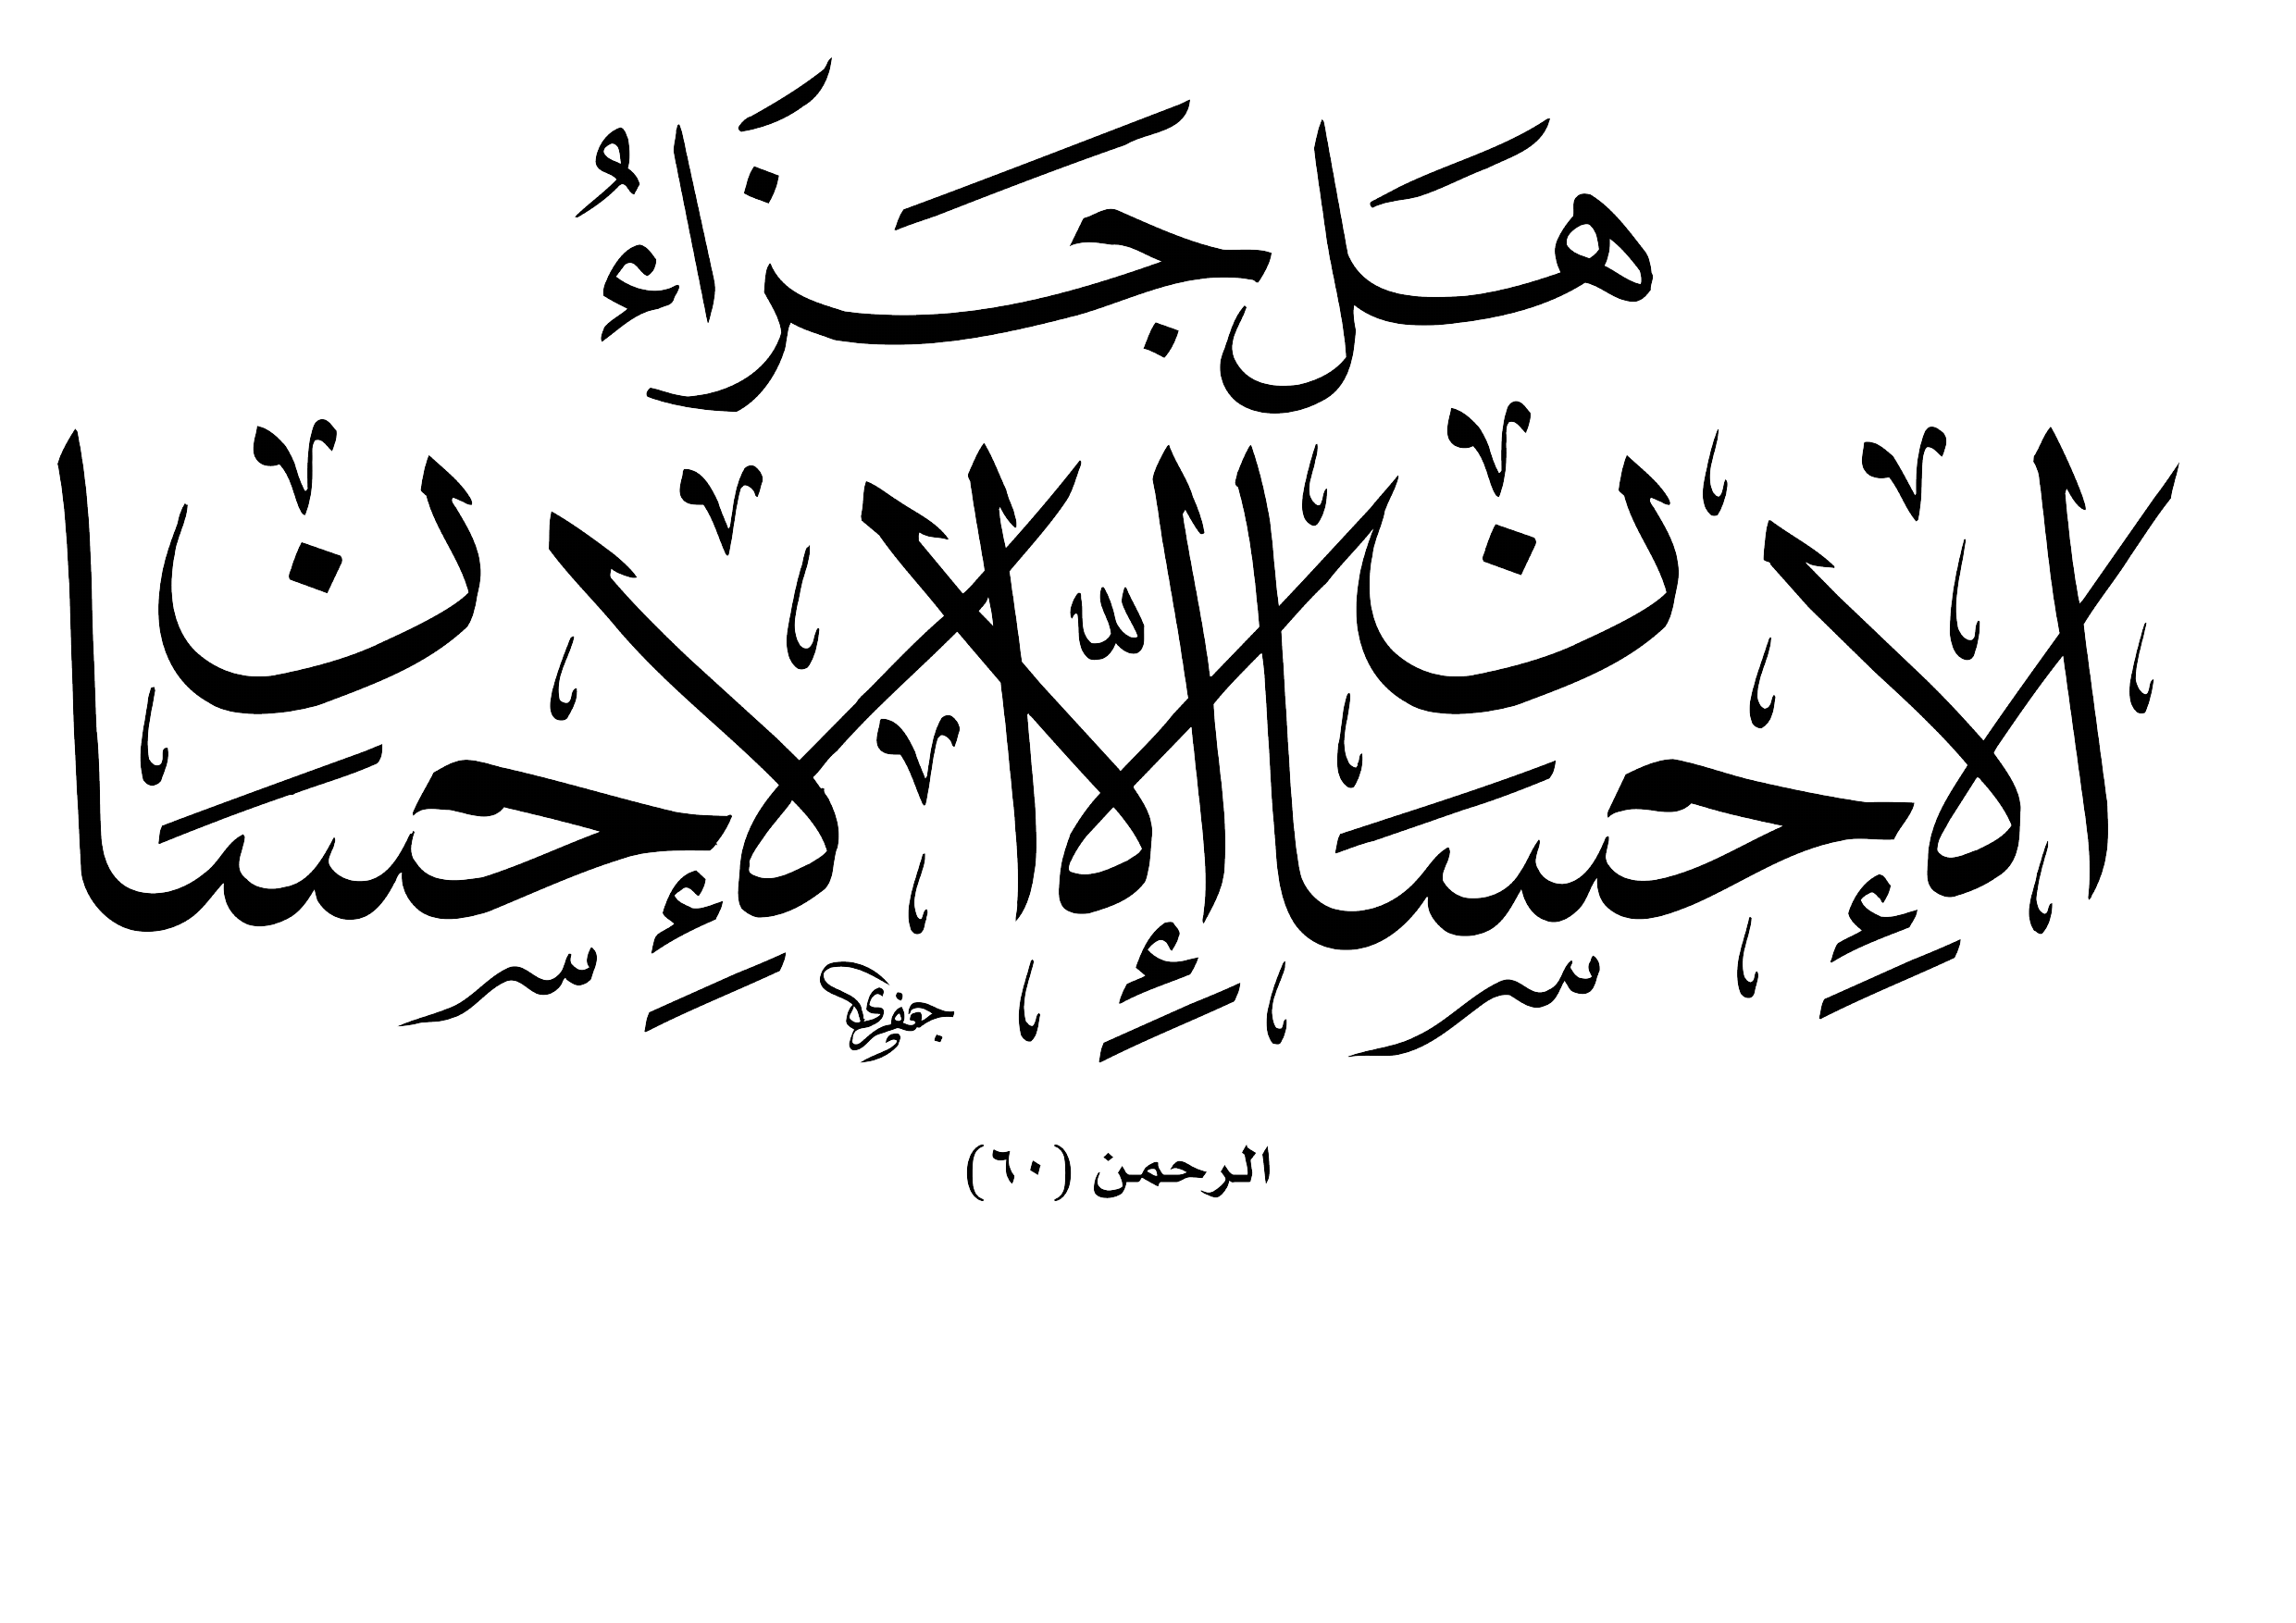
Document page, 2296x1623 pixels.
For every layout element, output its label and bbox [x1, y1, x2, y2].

picture [57, 57, 2179, 1201]
